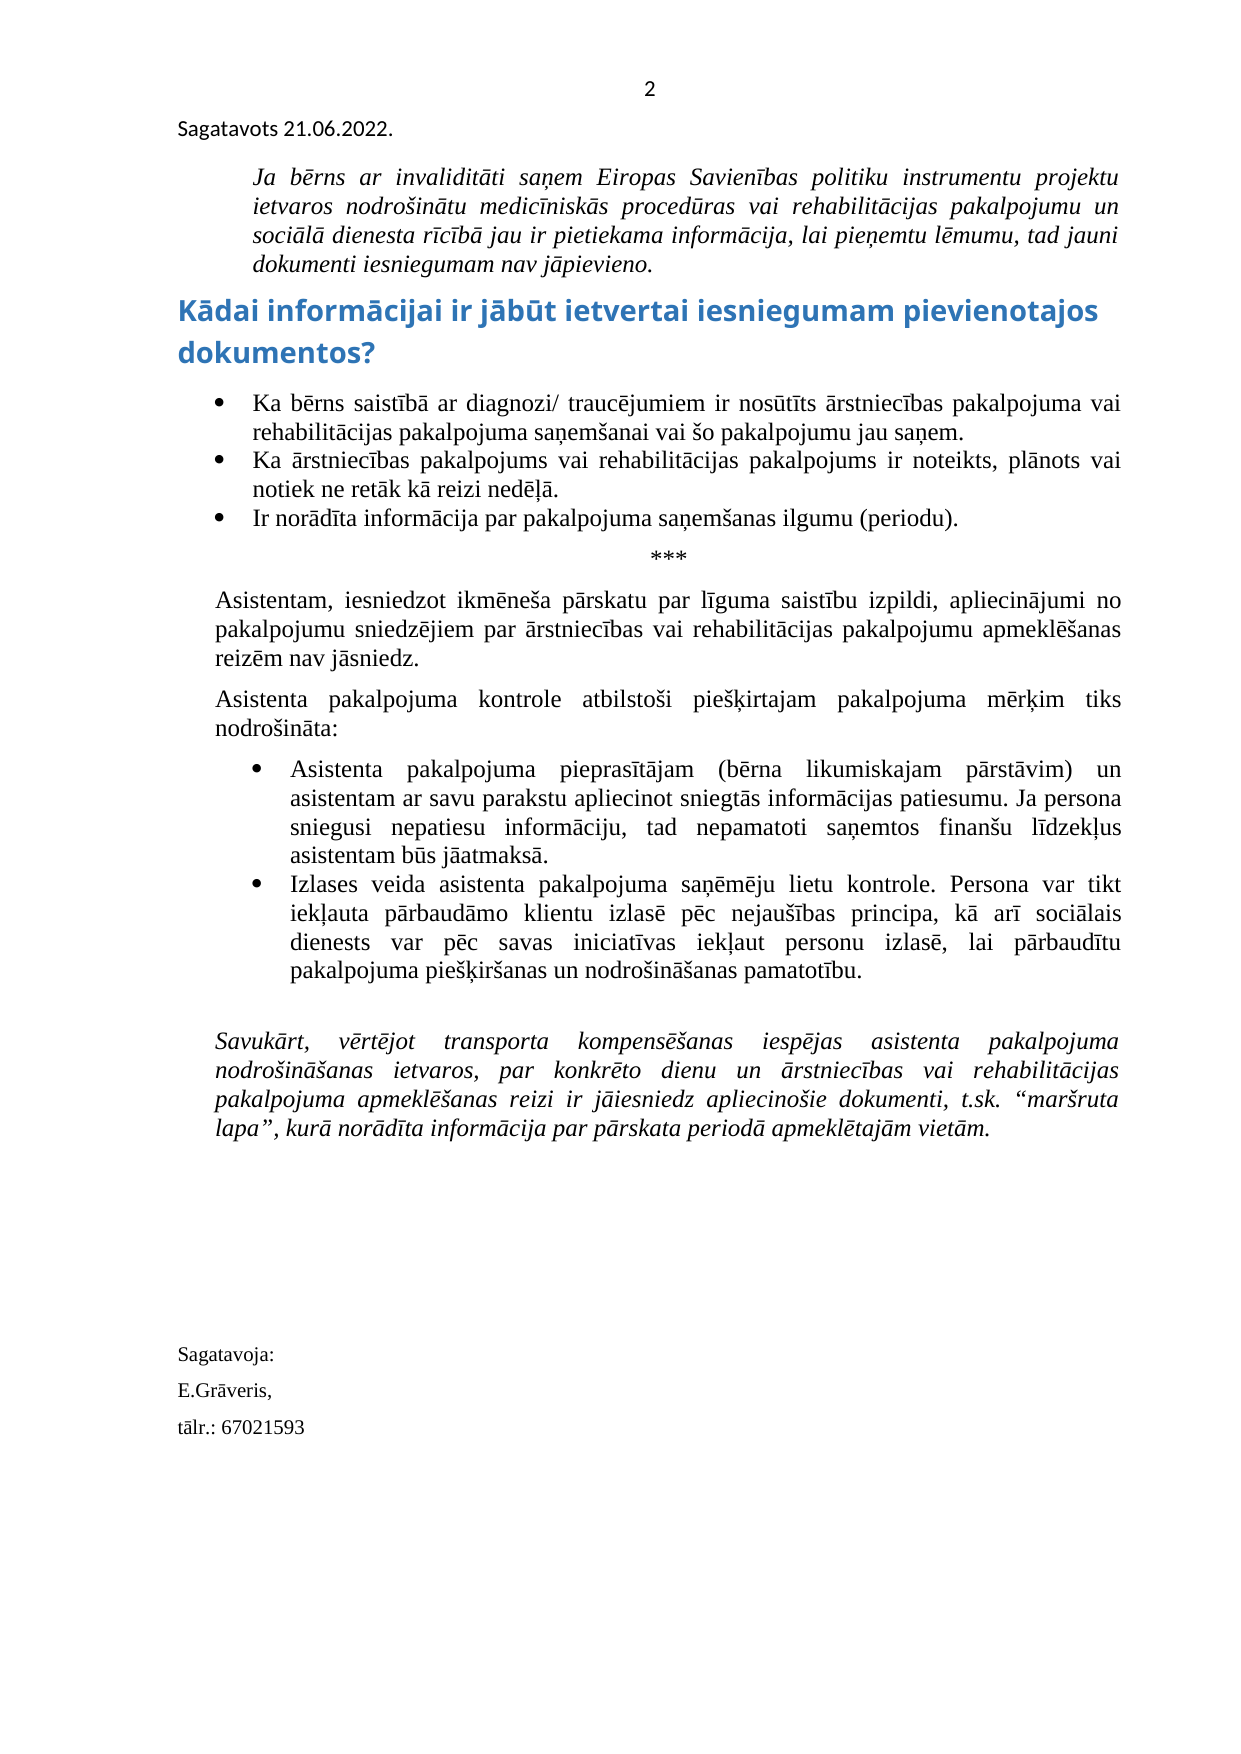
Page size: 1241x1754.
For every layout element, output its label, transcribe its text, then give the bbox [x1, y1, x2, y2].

subtitle Kādai informācijai ir jābūt ietvertai iesniegumam pievienotajos dokumentos? [177, 290, 1122, 372]
text Savukārt, vērtējot transporta kompensēšanas iespējas asistenta pakalpojuma nodrošināšanas ietvaros, par konkrēto dienu un ārstniecības vai rehabilitācijas pakalpojuma apmeklēšanas reizi ir jāiesniedz apliecinošie dokumenti, t.sk. “maršruta lapa”, kurā norādīta informācija par pārskata periodā apmeklētajām vietām. [215, 1026, 1122, 1141]
list Izlases veida asistenta pakalpojuma saņēmēju lietu kontrole. Persona var tikt iekļauta pārbaudāmo klientu izlasē pēc nejaušības principa, kā arī sociālais dienests var pēc savas iniciatīvas iekļaut personu izlasē, lai pārbaudītu pakalpojuma piešķiršanas un nodrošināšanas pamatotību. [252, 869, 1122, 984]
list Ir norādīta informācija par pakalpojuma saņemšanas ilgumu (periodu). [215, 503, 1122, 532]
list Asistenta pakalpojuma pieprasītājam (bērna likumiskajam pārstāvim) un asistentam ar savu parakstu apliecinot sniegtās informācijas patiesumu. Ja persona sniegusi nepatiesu informāciju, tad nepamatoti saņemtos finanšu līdzekļus asistentam būs jāatmaksā. [252, 754, 1122, 869]
text Ja bērns ar invaliditāti saņem Eiropas Savienības politiku instrumentu projektu ietvaros nodrošinātu medicīniskās procedūras vai rehabilitācijas pakalpojumu un sociālā dienesta rīcībā jau ir pietiekama informācija, lai pieņemtu lēmumu, tad jauni dokumenti iesniegumam nav jāpievieno. [252, 162, 1122, 277]
list Ka ārstniecības pakalpojums vai rehabilitācijas pakalpojums ir noteikts, plānots vai notiek ne retāk kā reizi nedēļā. [215, 446, 1122, 503]
text Asistentam, iesniedzot ikmēneša pārskatu par līguma saistību izpildi, apliecinājumi no pakalpojumu sniedzējiem par ārstniecības vai rehabilitācijas pakalpojumu apmeklēšanas reizēm nav jāsniedz. [215, 586, 1122, 672]
list Ka bērns saistībā ar diagnozi/ traucējumiem ir nosūtīts ārstniecības pakalpojuma vai rehabilitācijas pakalpojuma saņemšanai vai šo pakalpojumu jau saņem. [215, 388, 1122, 446]
text E.Grāveris, [177, 1378, 1122, 1402]
text *** [215, 544, 1122, 573]
text Sagatavoja: [177, 1341, 1122, 1366]
text tālr.: 67021593 [177, 1414, 1122, 1439]
text Asistenta pakalpojuma kontrole atbilstoši piešķirtajam pakalpojuma mērķim tiks nodrošināta: [215, 684, 1122, 742]
